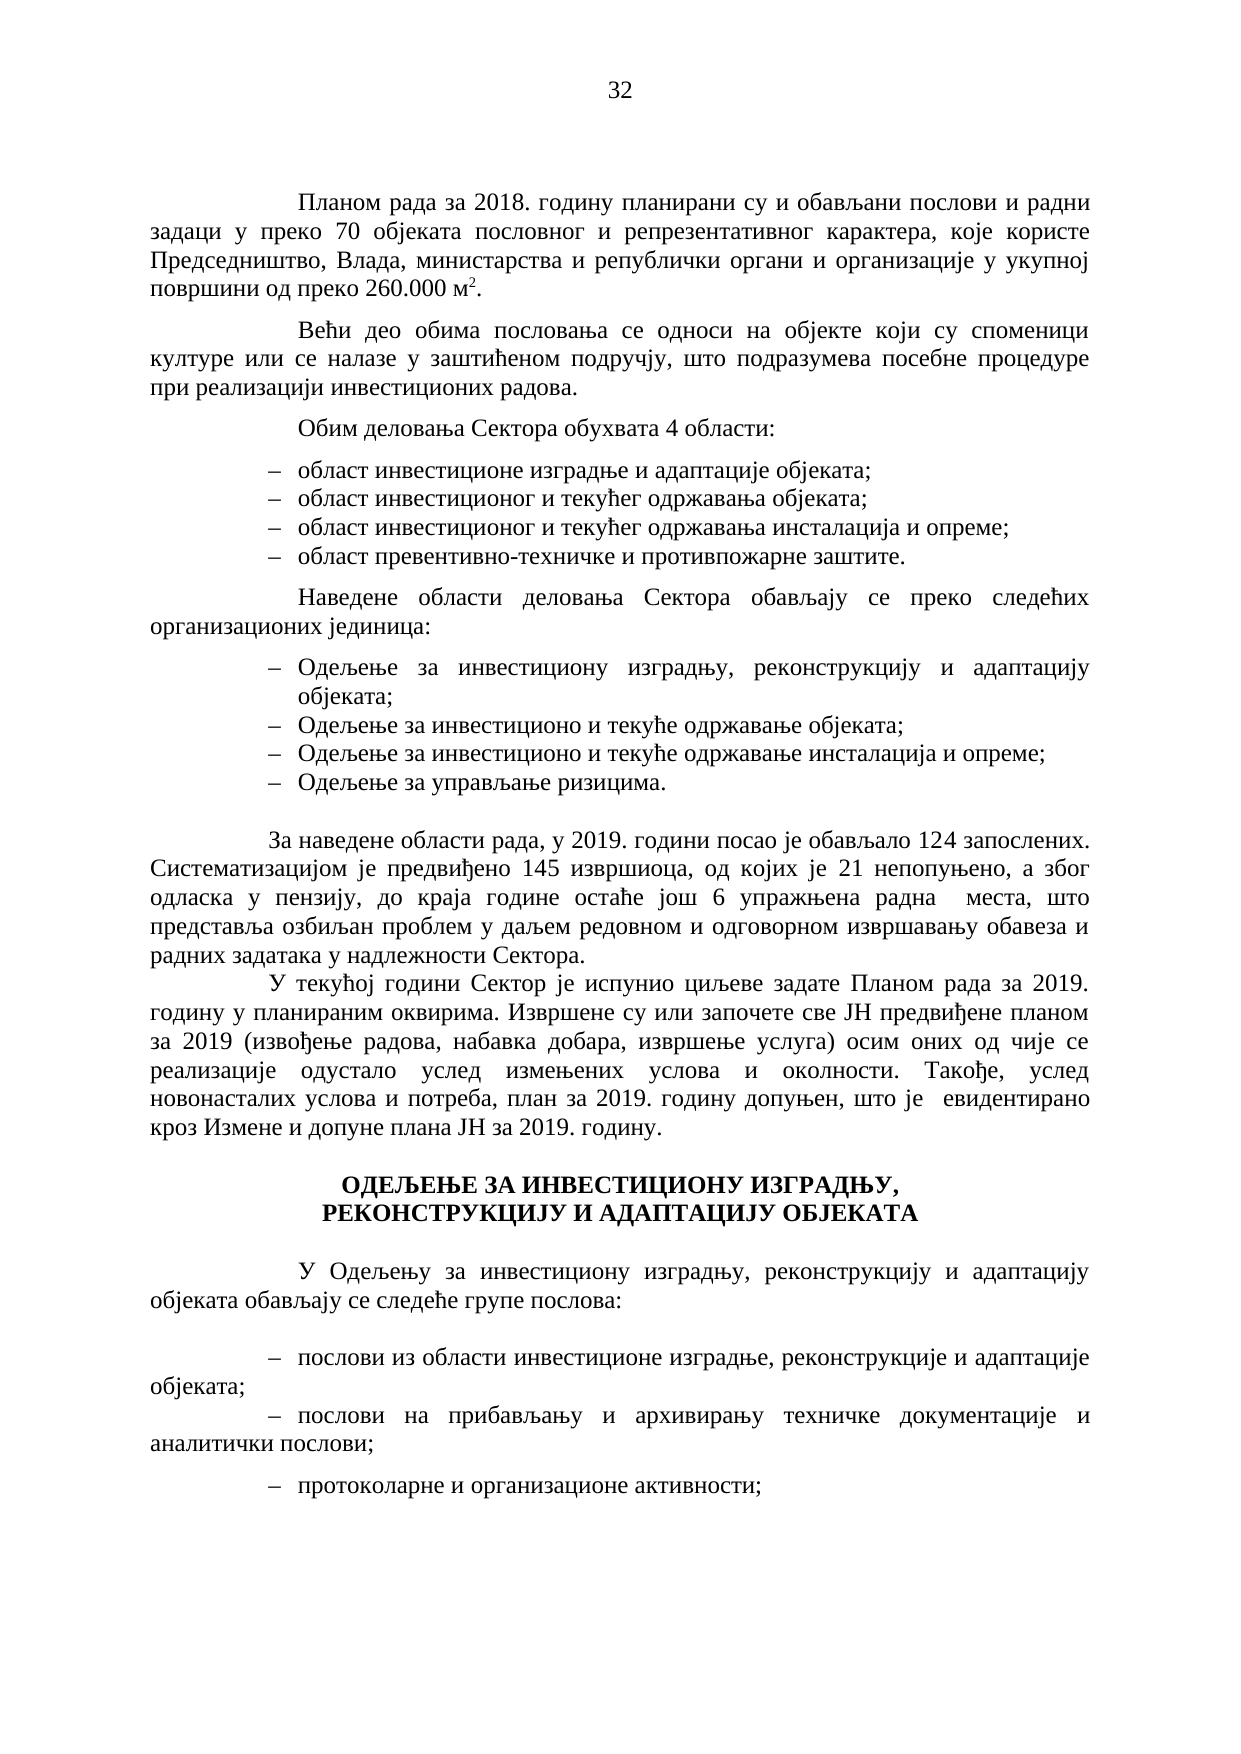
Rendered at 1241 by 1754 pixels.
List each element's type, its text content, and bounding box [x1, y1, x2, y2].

text – област инвестиционог и текућег одржавања инсталација и опреме; [150, 512, 1090, 541]
text ОдељењЕ за инвестициону изградњу, [150, 1170, 1090, 1198]
list Одељење за инвестициону изградњу, реконструкцију и адаптацију објеката; [268, 652, 1090, 710]
list Одељење за инвестиционо и текуће одржавање објеката; [268, 710, 1090, 738]
text – област превентивно-техничке и противпожарне заштите. [150, 541, 1090, 570]
list Одељење за инвестиционо и текуће одржавање инсталација и опреме; [268, 738, 1090, 767]
text – послови на прибављању и архивирању техничке документације и аналитички послови; [150, 1400, 1090, 1457]
text Обим деловања Сектора обухвата 4 области: [150, 413, 1090, 442]
list Одељење за управљање ризицима. [268, 767, 1090, 796]
text – послови из области инвестиционе изградње, реконструкције и адаптације објеката; [150, 1342, 1090, 1400]
text – област инвестиционог и текућег одржавања објеката; [150, 483, 1090, 512]
text У Одељењу за инвестициону изградњу, реконструкцију и адаптацију објеката обављају се следеће групе послова: [150, 1256, 1090, 1313]
text За наведене области рада, у 2019. години посао је обављало 124 запослених. Систематизацијом је предвиђено 145 извршиоца, од којих је 21 непопуњено, а због одласка у пензију, до краја године остаће још 6 упражњена радна места, што представља озбиљан проблем у даљем редовном и одговорном извршавању обавеза и радних задатака у надлежности Сектора. [150, 825, 1090, 968]
text У текућој години Сектор је испунио циљеве задате Планом рада за 2019. годину у планираним оквирима. Извршене су или започете све ЈН предвиђене планом за 2019 (извођење радова, набавка добара, извршење услуга) осим оних од чије се реализације одустало услед измењених услова и околности. Такође, услед новонасталих услова и потреба, план за 2019. годину допуњен, што је евидентирано кроз Измене и допуне плана ЈН за 2019. годину. [150, 968, 1090, 1141]
text Већи део обима пословања се односи на објекте који су споменици културе или се налазе у заштићеном подручју, што подразумева посебне процедуре при реализацији инвестиционих радова. [150, 315, 1090, 401]
text Планом рада за 2018. годину планирани су и обављани послови и радни задаци у преко 70 објеката пословног и репрезентативног карактера, које користе Председништво, Влада, министарства и републички органи и организације у укупној површини од преко 260.000 м2. [150, 187, 1090, 302]
text Наведене области деловања Сектора обављају се преко следећих организационих јединица: [150, 582, 1090, 640]
text – протоколарне и организационе активности; [150, 1470, 1090, 1498]
text – област инвестиционе изградње и адаптације објеката; [150, 455, 1090, 483]
text реконструкцију и адаптацију објеката [150, 1198, 1090, 1227]
